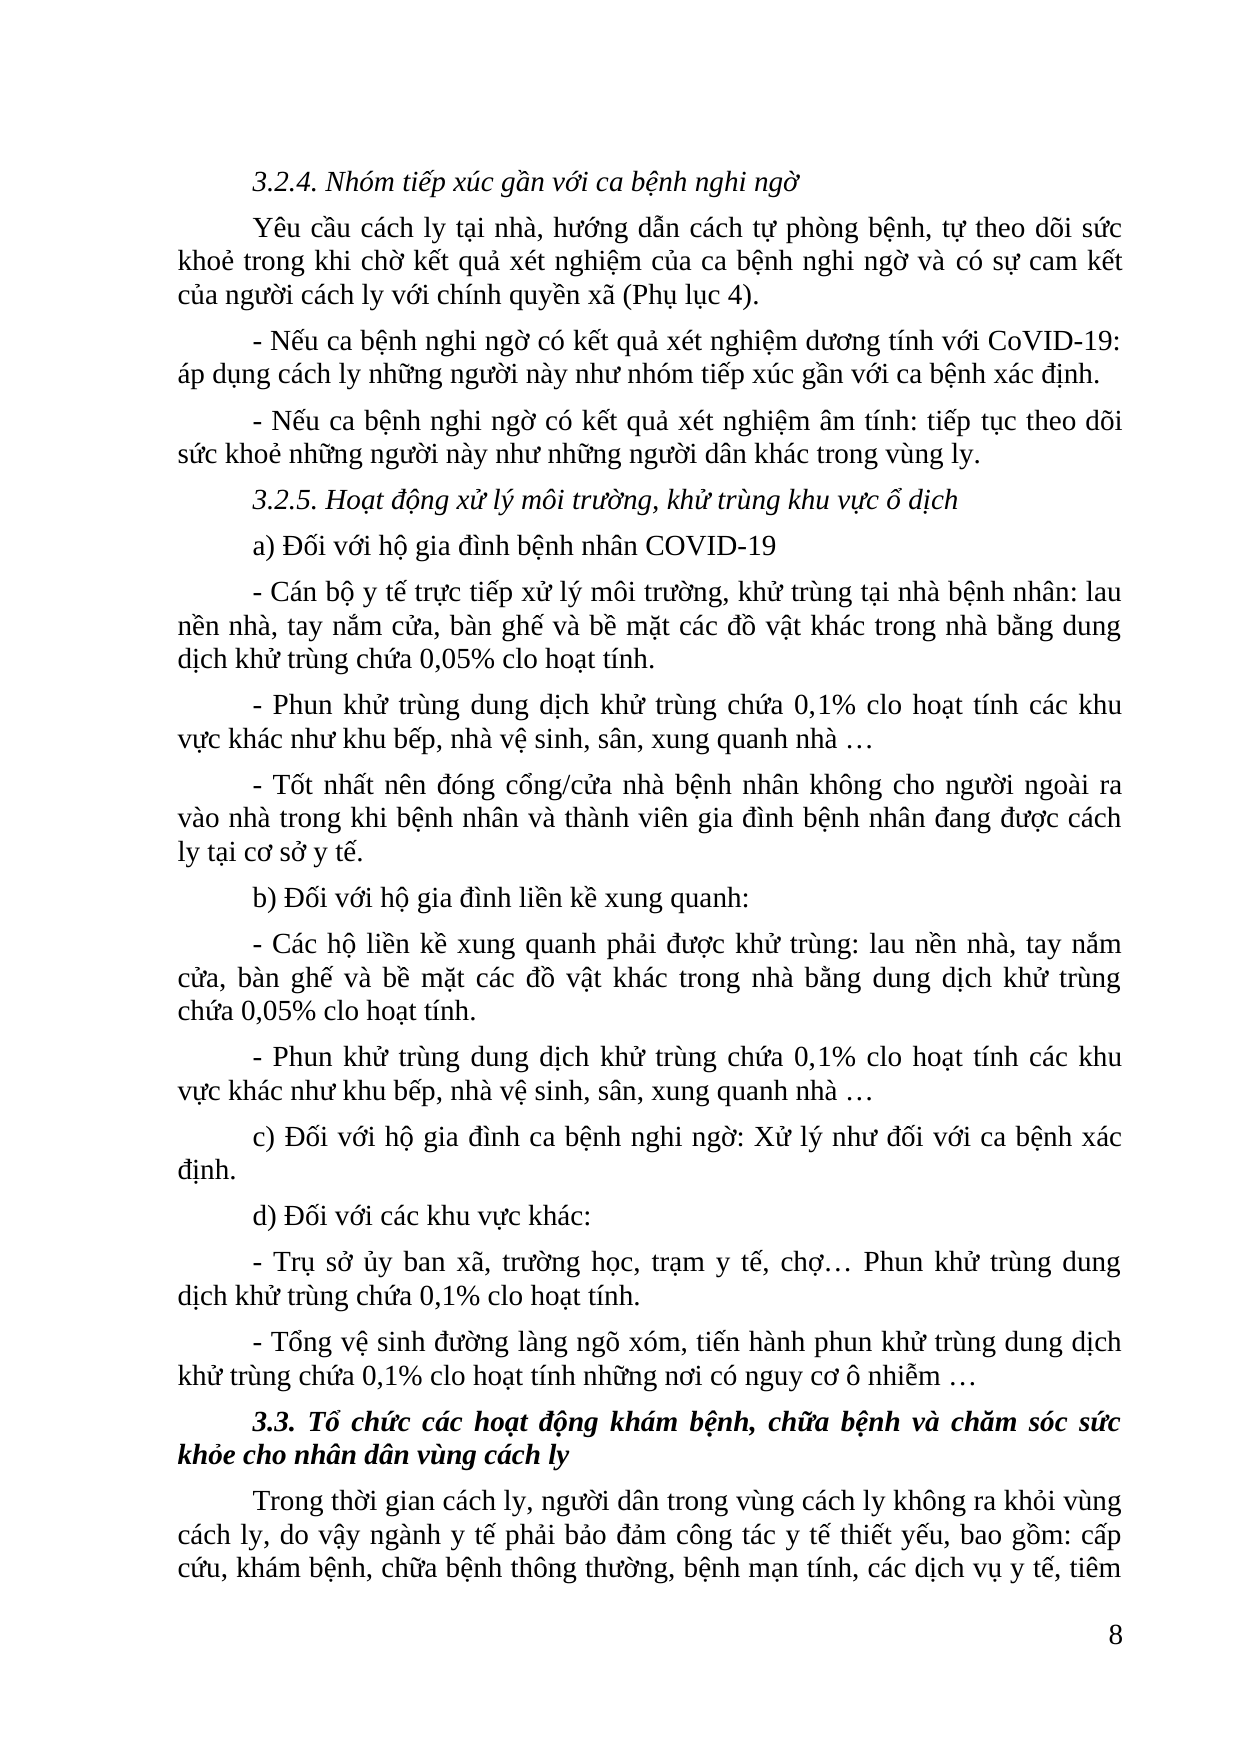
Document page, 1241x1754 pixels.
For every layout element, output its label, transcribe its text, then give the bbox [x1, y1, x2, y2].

text - Cán bộ y tế trực tiếp xử lý môi trường, khử trùng tại nhà bệnh nhân: lau nền nhà, tay nắm cửa, bàn ghế và bề mặt các đồ vật khác trong nhà bằng dung dịch khử trùng chứa 0,05% clo hoạt tính. [177, 574, 1123, 675]
text - Nếu ca bệnh nghi ngờ có kết quả xét nghiệm âm tính: tiếp tục theo dõi sức khoẻ những người này như những người dân khác trong vùng ly. [177, 403, 1123, 470]
text - Phun khử trùng dung dịch khử trùng chứa 0,1% clo hoạt tính các khu vực khác như khu bếp, nhà vệ sinh, sân, xung quanh nhà … [177, 1039, 1123, 1106]
text - Nếu ca bệnh nghi ngờ có kết quả xét nghiệm dương tính với CoVID-19: áp dụng cách ly những người này như nhóm tiếp xúc gần với ca bệnh xác định. [177, 323, 1123, 390]
text - Trụ sở ủy ban xã, trường học, trạm y tế, chợ… Phun khử trùng dung dịch khử trùng chứa 0,1% clo hoạt tính. [177, 1244, 1123, 1312]
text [177, 1483, 1123, 1584]
text b) Đối với hộ gia đình liền kề xung quanh: [177, 880, 1123, 914]
text d) Đối với các khu vực khác: [177, 1198, 1123, 1232]
text Yêu cầu cách ly tại nhà, hướng dẫn cách tự phòng bệnh, tự theo dõi sức khoẻ trong khi chờ kết quả xét nghiệm của ca bệnh nghi ngờ và có sự cam kết của người cách ly với chính quyền xã (Phụ lục 4). [177, 210, 1123, 311]
text 3.2.4. Nhóm tiếp xúc gần với ca bệnh nghi ngờ [177, 164, 1123, 197]
subtitle 3.3. Tổ chức các hoạt động khám bệnh, chữa bệnh và chăm sóc sức khỏe cho nhân dân vùng cách ly [177, 1404, 1123, 1471]
text c) Đối với hộ gia đình ca bệnh nghi ngờ: Xử lý như đối với ca bệnh xác định. [177, 1119, 1123, 1186]
text - Tốt nhất nên đóng cổng/cửa nhà bệnh nhân không cho người ngoài ra vào nhà trong khi bệnh nhân và thành viên gia đình bệnh nhân đang được cách ly tại cơ sở y tế. [177, 767, 1123, 868]
text 3.2.5. Hoạt động xử lý môi trường, khử trùng khu vực ổ dịch [177, 482, 1123, 516]
text - Phun khử trùng dung dịch khử trùng chứa 0,1% clo hoạt tính các khu vực khác như khu bếp, nhà vệ sinh, sân, xung quanh nhà … [177, 687, 1123, 754]
text - Các hộ liền kề xung quanh phải được khử trùng: lau nền nhà, tay nắm cửa, bàn ghế và bề mặt các đồ vật khác trong nhà bằng dung dịch khử trùng chứa 0,05% clo hoạt tính. [177, 926, 1123, 1027]
text - Tổng vệ sinh đường làng ngõ xóm, tiến hành phun khử trùng dung dịch khử trùng chứa 0,1% clo hoạt tính những nơi có nguy cơ ô nhiễm … [177, 1324, 1123, 1391]
text a) Đối với hộ gia đình bệnh nhân COVID-19 [177, 528, 1123, 562]
